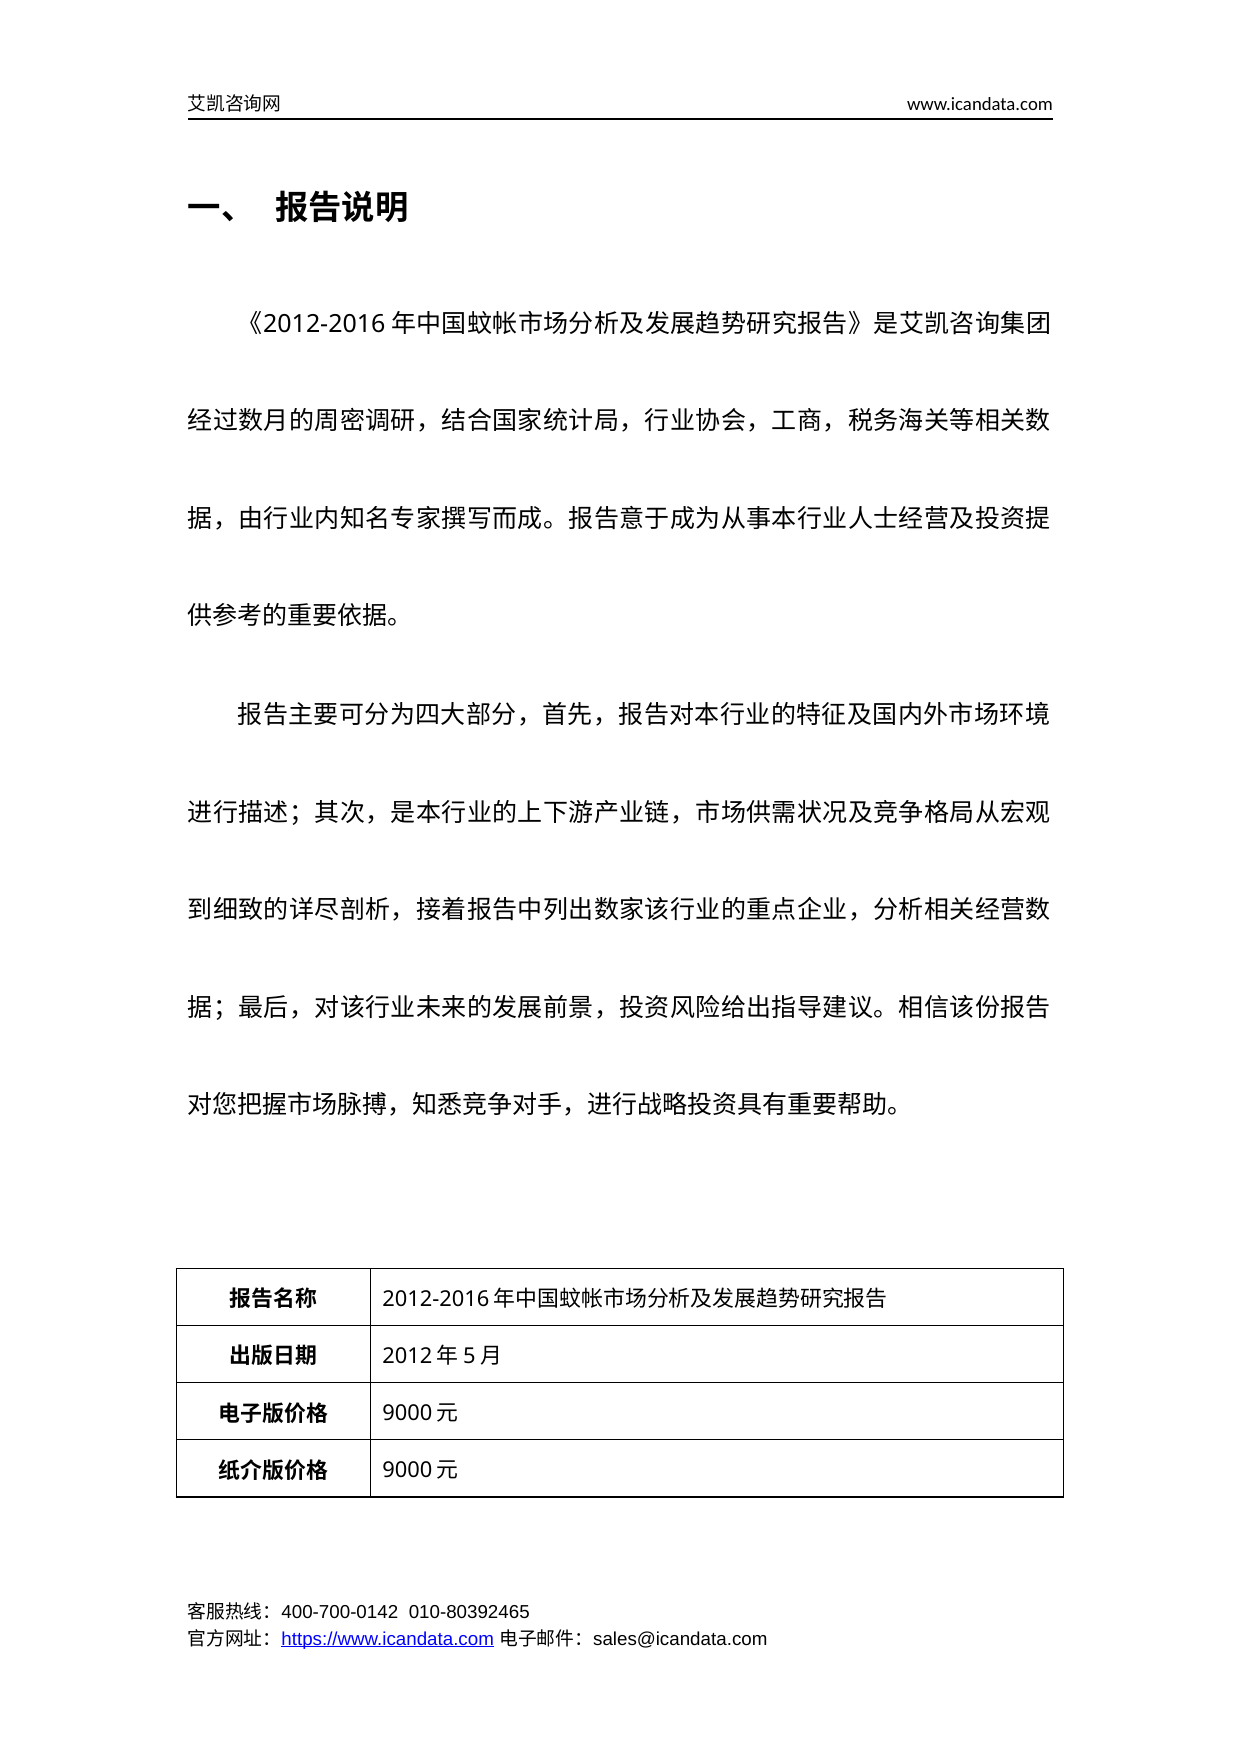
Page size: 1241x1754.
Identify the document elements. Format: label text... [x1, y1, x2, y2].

table_cell 9000元 [371, 1383, 1063, 1439]
table_cell 电子版价格 [177, 1383, 370, 1439]
table_cell 9000元 [371, 1440, 1063, 1496]
subtitle 报告说明 [187, 172, 1053, 237]
table_header 报告名称 [177, 1269, 370, 1325]
table_cell 2012年5月 [371, 1326, 1063, 1382]
table_cell 出版日期 [177, 1326, 370, 1382]
table_header 2012-2016年中国蚊帐市场分析及发展趋势研究报告 [371, 1269, 1063, 1325]
table_cell 纸介版价格 [177, 1440, 370, 1496]
text 报告主要可分为四大部分，首先，报告对本行业的特征及国内外市场环境进行描述；其次，是本行业的上下游产业链，市场供需状况及竞争格局从宏观到细致的详尽剖析，接着报告中列出数家该行业的重点企业，分析相关经营数据；最后，对该行业未来的发展前景，投资风险给出指导建议。相信该份报告对您把握市场脉搏，知悉竞争对手，进行战略投资具有重要帮助。 [187, 681, 1053, 1136]
text 《2012-2016年中国蚊帐市场分析及发展趋势研究报告》是艾凯咨询集团经过数月的周密调研，结合国家统计局，行业协会，工商，税务海关等相关数据，由行业内知名专家撰写而成。报告意于成为从事本行业人士经营及投资提供参考的重要依据。 [187, 289, 1053, 646]
